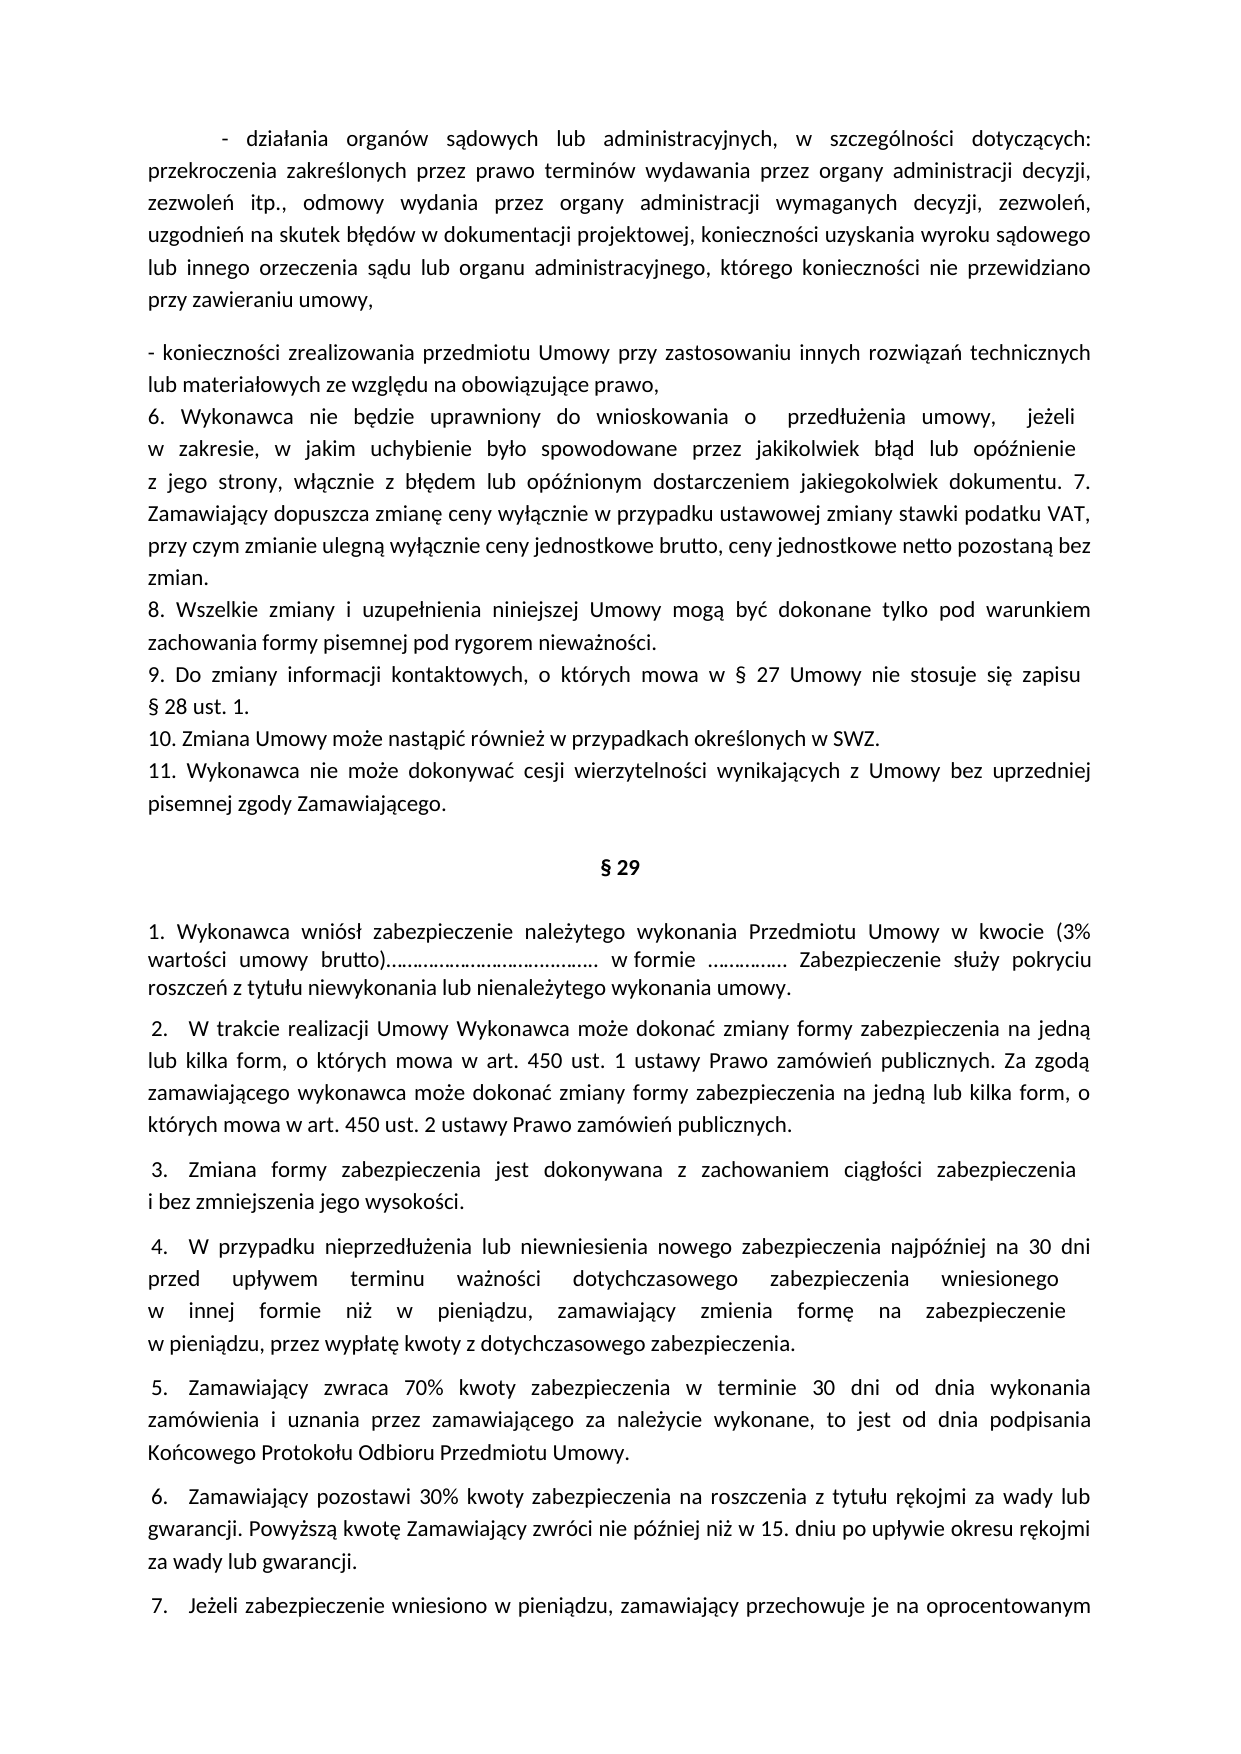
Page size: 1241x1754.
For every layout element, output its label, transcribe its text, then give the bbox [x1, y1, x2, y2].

text § 29 [148, 853, 1092, 881]
text 8. Wszelkie zmiany i uzupełnienia niniejszej Umowy mogą być dokonane tylko pod warunkiem zachowania formy pisemnej pod rygorem nieważności. [148, 596, 1092, 656]
text 6. Wykonawca nie będzie uprawniony do wnioskowania o przedłużenia umowy, jeżeli w zakresie, w jakim uchybienie było spowodowane przez jakikolwiek błąd lub opóźnienie z jego strony, włącznie z błędem lub opóźnionym dostarczeniem jakiegokolwiek dokumentu. 7. Zamawiający dopuszcza zmianę ceny wyłącznie w przypadku ustawowej zmiany stawki podatku VAT, przy czym zmianie ulegną wyłącznie ceny jednostkowe brutto, ceny jednostkowe netto pozostaną bez zmian. [148, 402, 1092, 591]
list Zamawiający pozostawi 30% kwoty zabezpieczenia na roszczenia z tytułu rękojmi za wady lub gwarancji. Powyższą kwotę Zamawiający zwróci nie później niż w 15. dniu po upływie okresu rękojmi za wady lub gwarancji. [148, 1482, 1092, 1575]
text 1. Wykonawca wniósł zabezpieczenie należytego wykonania Przedmiotu Umowy w kwocie (3% wartości umowy brutto)…………………………..…….. w formie …………… Zabezpieczenie służy pokryciu roszczeń z tytułu niewykonania lub nienależytego wykonania umowy. [148, 917, 1092, 1001]
text 9. Do zmiany informacji kontaktowych, o których mowa w § 27 Umowy nie stosuje się zapisu § 28 ust. 1. [148, 660, 1092, 720]
text 10. Zmiana Umowy może nastąpić również w przypadkach określonych w SWZ. [148, 724, 1092, 752]
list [148, 1591, 1092, 1619]
list W przypadku nieprzedłużenia lub niewniesienia nowego zabezpieczenia najpóźniej na 30 dni przed upływem terminu ważności dotychczasowego zabezpieczenia wniesionego w innej formie niż w pieniądzu, zamawiający zmienia formę na zabezpieczenie w pieniądzu, przez wypłatę kwoty z dotychczasowego zabezpieczenia. [148, 1232, 1092, 1357]
list Zmiana formy zabezpieczenia jest dokonywana z zachowaniem ciągłości zabezpieczenia i bez zmniejszenia jego wysokości. [148, 1155, 1092, 1215]
list - działania organów sądowych lub administracyjnych, w szczególności dotyczących: przekroczenia zakreślonych przez prawo terminów wydawania przez organy administracji decyzji, zezwoleń itp., odmowy wydania przez organy administracji wymaganych decyzji, zezwoleń, uzgodnień na skutek błędów w dokumentacji projektowej, konieczności uzyskania wyroku sądowego lub innego orzeczenia sądu lub organu administracyjnego, którego konieczności nie przewidziano przy zawieraniu umowy, [148, 124, 1092, 313]
text 11. Wykonawca nie może dokonywać cesji wierzytelności wynikających z Umowy bez uprzedniej pisemnej zgody Zamawiającego. [148, 756, 1092, 817]
list W trakcie realizacji Umowy Wykonawca może dokonać zmiany formy zabezpieczenia na jedną lub kilka form, o których mowa w art. 450 ust. 1 ustawy Prawo zamówień publicznych. Za zgodą zamawiającego wykonawca może dokonać zmiany formy zabezpieczenia na jedną lub kilka form, o których mowa w art. 450 ust. 2 ustawy Prawo zamówień publicznych. [148, 1014, 1092, 1138]
list Zamawiający zwraca 70% kwoty zabezpieczenia w terminie 30 dni od dnia wykonania zamówienia i uznania przez zamawiającego za należycie wykonane, to jest od dnia podpisania Końcowego Protokołu Odbioru Przedmiotu Umowy. [148, 1373, 1092, 1466]
text - konieczności zrealizowania przedmiotu Umowy przy zastosowaniu innych rozwiązań technicznych lub materiałowych ze względu na obowiązujące prawo, [148, 338, 1092, 398]
